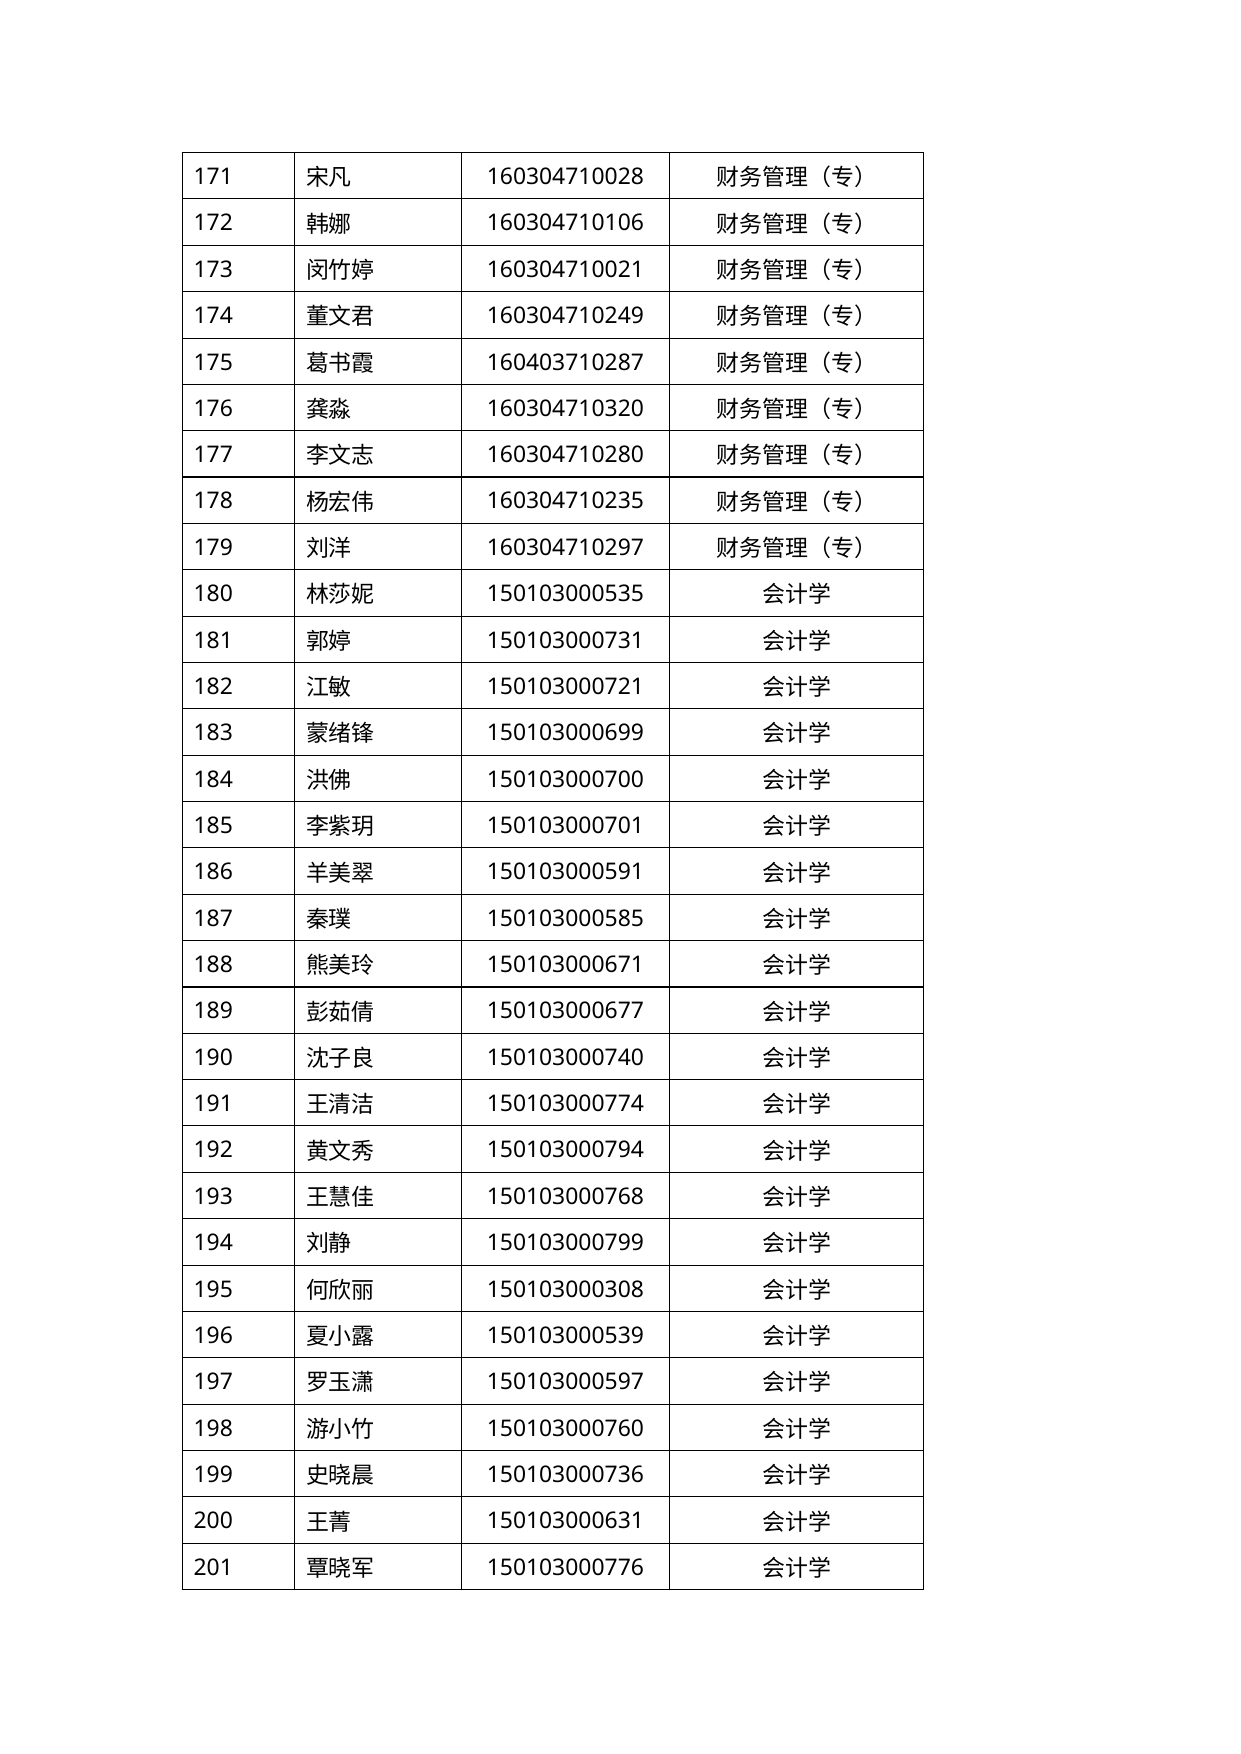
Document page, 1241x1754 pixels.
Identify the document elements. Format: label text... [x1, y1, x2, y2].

table_cell 覃晓军 [295, 1544, 461, 1589]
table_cell 195 [183, 1266, 294, 1311]
table_cell 会计学 [670, 617, 923, 662]
table_cell 林莎妮 [295, 570, 461, 616]
table_cell 刘静 [295, 1219, 461, 1264]
table_cell 会计学 [670, 1173, 923, 1218]
table_cell 150103000760 [462, 1405, 669, 1450]
table_cell 160304710028 [462, 153, 669, 198]
table_cell 193 [183, 1173, 294, 1218]
table_cell 150103000736 [462, 1451, 669, 1496]
table_cell 172 [183, 199, 294, 245]
table_cell 郭婷 [295, 617, 461, 662]
table_cell 200 [183, 1497, 294, 1543]
table_cell 174 [183, 292, 294, 337]
table_cell 150103000699 [462, 709, 669, 754]
table_cell 183 [183, 709, 294, 754]
table_cell 191 [183, 1080, 294, 1125]
table_cell 150103000731 [462, 617, 669, 662]
table_cell 游小竹 [295, 1405, 461, 1450]
table_cell 杨宏伟 [295, 478, 461, 523]
table_cell 会计学 [670, 663, 923, 708]
table_cell 财务管理（专） [670, 478, 923, 523]
table_cell 刘洋 [295, 524, 461, 569]
table_cell 秦璞 [295, 895, 461, 940]
table_cell 178 [183, 478, 294, 523]
table_cell 财务管理（专） [670, 199, 923, 245]
table_cell 150103000591 [462, 848, 669, 894]
table_cell 会计学 [670, 895, 923, 940]
table_cell 150103000799 [462, 1219, 669, 1264]
table_cell 财务管理（专） [670, 524, 923, 569]
table_cell 180 [183, 570, 294, 616]
table_cell 177 [183, 431, 294, 476]
table_cell 160304710106 [462, 199, 669, 245]
table_cell 洪佛 [295, 756, 461, 801]
table_cell 韩娜 [295, 199, 461, 245]
table_cell 197 [183, 1358, 294, 1403]
table_cell 蒙绪锋 [295, 709, 461, 754]
table_cell 160304710320 [462, 385, 669, 430]
table_cell 160304710235 [462, 478, 669, 523]
table_cell 194 [183, 1219, 294, 1264]
table_cell 葛书霞 [295, 339, 461, 384]
table_cell 会计学 [670, 1451, 923, 1496]
table_cell 196 [183, 1312, 294, 1357]
table_cell 羊美翠 [295, 848, 461, 894]
table_cell 150103000539 [462, 1312, 669, 1357]
table_cell 财务管理（专） [670, 246, 923, 291]
table_cell 彭茹倩 [295, 988, 461, 1033]
table_cell 会计学 [670, 1034, 923, 1079]
table_cell 会计学 [670, 756, 923, 801]
table_cell 150103000677 [462, 988, 669, 1033]
table_cell 160304710280 [462, 431, 669, 476]
table_cell 财务管理（专） [670, 339, 923, 384]
table_cell 王菁 [295, 1497, 461, 1543]
table_cell 会计学 [670, 848, 923, 894]
table_cell 财务管理（专） [670, 385, 923, 430]
table_cell 会计学 [670, 1080, 923, 1125]
table_cell 财务管理（专） [670, 292, 923, 337]
table_cell 184 [183, 756, 294, 801]
table_cell 150103000776 [462, 1544, 669, 1589]
table_cell 罗玉潇 [295, 1358, 461, 1403]
table_cell 160304710021 [462, 246, 669, 291]
table_cell 175 [183, 339, 294, 384]
table_cell 150103000308 [462, 1266, 669, 1311]
table_cell 何欣丽 [295, 1266, 461, 1311]
table_cell 150103000701 [462, 802, 669, 847]
table_cell 201 [183, 1544, 294, 1589]
table_cell 150103000774 [462, 1080, 669, 1125]
table_cell 192 [183, 1126, 294, 1172]
table_cell 176 [183, 385, 294, 430]
table_cell 186 [183, 848, 294, 894]
table_cell 150103000740 [462, 1034, 669, 1079]
table_cell 189 [183, 988, 294, 1033]
table_cell 沈子良 [295, 1034, 461, 1079]
table_cell 150103000721 [462, 663, 669, 708]
table_cell 171 [183, 153, 294, 198]
table_cell 150103000700 [462, 756, 669, 801]
table_cell 181 [183, 617, 294, 662]
table_cell 会计学 [670, 1219, 923, 1264]
table_cell 198 [183, 1405, 294, 1450]
table_cell 会计学 [670, 988, 923, 1033]
table_cell 179 [183, 524, 294, 569]
table_cell 160304710297 [462, 524, 669, 569]
table_cell 187 [183, 895, 294, 940]
table_cell 150103000671 [462, 941, 669, 986]
table_cell 熊美玲 [295, 941, 461, 986]
table_cell 王慧佳 [295, 1173, 461, 1218]
table_cell 夏小露 [295, 1312, 461, 1357]
table_cell 150103000631 [462, 1497, 669, 1543]
table_cell 闵竹婷 [295, 246, 461, 291]
table_cell 董文君 [295, 292, 461, 337]
table_cell 财务管理（专） [670, 431, 923, 476]
table_cell 龚淼 [295, 385, 461, 430]
table_cell 史晓晨 [295, 1451, 461, 1496]
table_cell 王清洁 [295, 1080, 461, 1125]
table_cell 会计学 [670, 1405, 923, 1450]
table_cell 会计学 [670, 1544, 923, 1589]
table_cell 会计学 [670, 1497, 923, 1543]
table_cell 黄文秀 [295, 1126, 461, 1172]
table_cell 李紫玥 [295, 802, 461, 847]
table_cell 会计学 [670, 570, 923, 616]
table_cell 会计学 [670, 1358, 923, 1403]
table_cell 160304710249 [462, 292, 669, 337]
table_cell 会计学 [670, 1126, 923, 1172]
table_cell 150103000597 [462, 1358, 669, 1403]
table_cell 150103000794 [462, 1126, 669, 1172]
table_cell 182 [183, 663, 294, 708]
table_cell 150103000535 [462, 570, 669, 616]
table_cell 会计学 [670, 1266, 923, 1311]
table_cell 财务管理（专） [670, 153, 923, 198]
table_cell 199 [183, 1451, 294, 1496]
table_cell 188 [183, 941, 294, 986]
table_cell 江敏 [295, 663, 461, 708]
table_cell 173 [183, 246, 294, 291]
table_cell 160403710287 [462, 339, 669, 384]
table_cell 190 [183, 1034, 294, 1079]
table_cell 宋凡 [295, 153, 461, 198]
table_cell 李文志 [295, 431, 461, 476]
table_cell 185 [183, 802, 294, 847]
table_cell 会计学 [670, 941, 923, 986]
table_cell 150103000768 [462, 1173, 669, 1218]
table_cell 会计学 [670, 1312, 923, 1357]
table_cell 会计学 [670, 802, 923, 847]
table_cell 150103000585 [462, 895, 669, 940]
table_cell 会计学 [670, 709, 923, 754]
